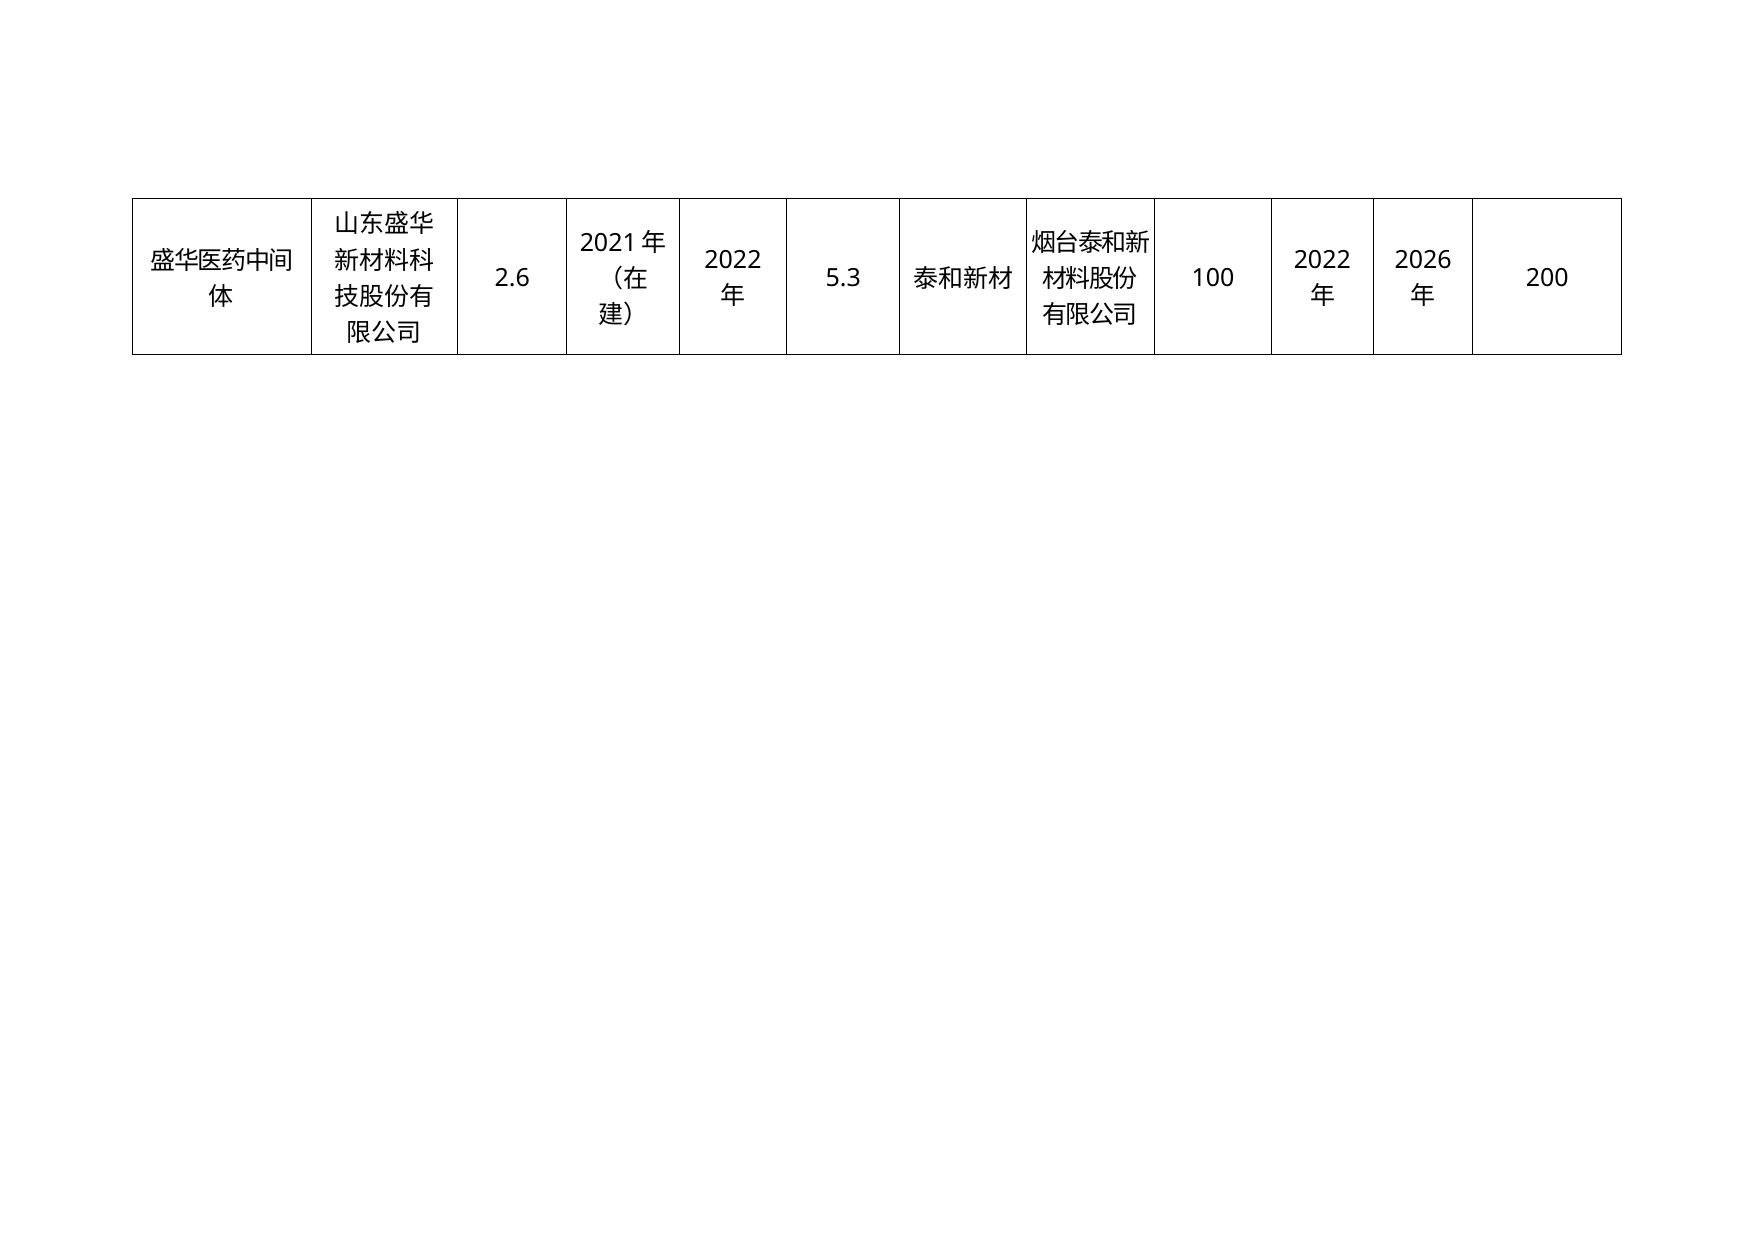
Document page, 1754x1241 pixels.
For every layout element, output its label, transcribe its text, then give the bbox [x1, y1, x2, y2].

table_cell 山东盛华新材料科技股份有限公司 [312, 199, 457, 354]
table_cell 烟台泰和新材料股份 有限公司 [1027, 199, 1154, 354]
table_cell 泰和新材 [900, 199, 1026, 354]
table_cell 200 [1473, 199, 1621, 354]
table_cell 2022年 [1272, 199, 1373, 354]
table_cell 2022年 [680, 199, 786, 354]
table_cell 2026年 [1374, 199, 1472, 354]
table_cell 5.3 [787, 199, 899, 354]
table_cell 100 [1155, 199, 1271, 354]
table_cell 盛华医药中间体 [133, 199, 311, 354]
table_cell 2.6 [458, 199, 566, 354]
table_cell 2021年（在建） [567, 199, 679, 354]
